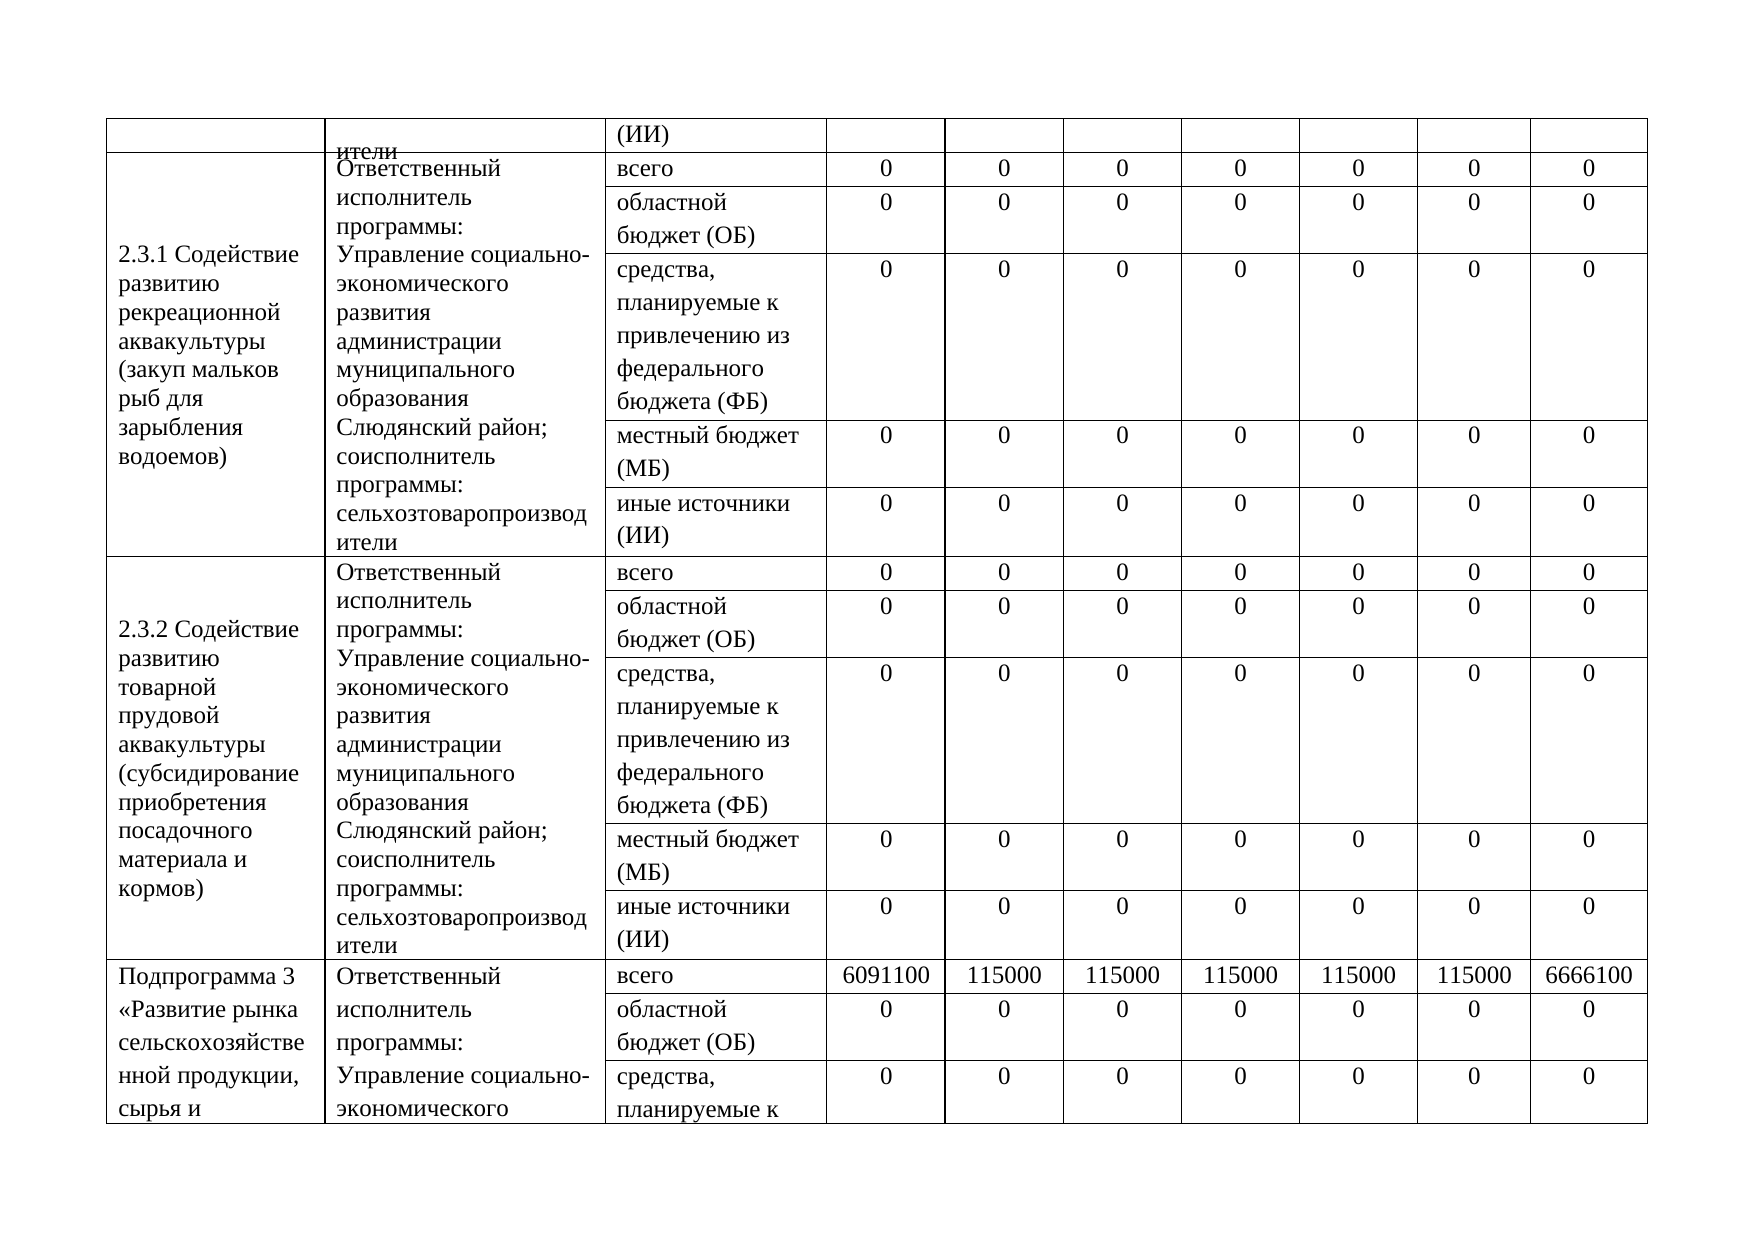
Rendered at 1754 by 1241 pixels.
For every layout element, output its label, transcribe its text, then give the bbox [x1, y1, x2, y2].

table_cell 0 [1531, 994, 1647, 1060]
table_cell 0 [1531, 119, 1647, 152]
table_cell 0 [1182, 1061, 1299, 1123]
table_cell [606, 254, 826, 419]
table_cell 0 [1418, 1061, 1530, 1123]
table_cell 0 [1418, 824, 1530, 890]
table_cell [606, 1061, 826, 1123]
table_cell 0 [827, 824, 944, 890]
table_cell 0 [1418, 187, 1530, 253]
table_cell 0 [946, 119, 1063, 152]
table_cell областной бюджет (ОБ) [606, 591, 826, 657]
table_cell 0 [1418, 254, 1530, 419]
table_cell 0 [1064, 488, 1181, 556]
table_cell иные источники (ИИ) [606, 891, 826, 959]
table_cell 0 [827, 591, 944, 657]
table_cell 0 [1531, 153, 1647, 186]
table_cell Подпрограмма 3 «Развитие рынка сельскохозяйственной продукции, сырья и продовольствия» [107, 960, 324, 1123]
table_cell 0 [1418, 119, 1530, 152]
table_cell 0 [827, 254, 944, 419]
table_cell 0 [1418, 658, 1530, 823]
table_cell 0 [1064, 994, 1181, 1060]
table_cell 0 [946, 1061, 1063, 1123]
table_cell 0 [827, 1061, 944, 1123]
table_cell 0 [827, 187, 944, 253]
table_cell 115000 [1182, 960, 1299, 993]
table_cell 0 [1300, 187, 1417, 253]
table_cell 0 [946, 557, 1063, 590]
table_cell 0 [1064, 153, 1181, 186]
table_cell всего [606, 557, 826, 590]
table_cell 0 [1182, 891, 1299, 959]
table_cell 0 [1418, 891, 1530, 959]
table_cell 0 [827, 994, 944, 1060]
table_cell 0 [1300, 421, 1417, 487]
table_cell 115000 [946, 960, 1063, 993]
table_cell иные источники (ИИ) [606, 488, 826, 556]
table_cell 0 [827, 557, 944, 590]
table_cell 0 [946, 421, 1063, 487]
table_cell 0 [1300, 254, 1417, 419]
table_cell 0 [1182, 658, 1299, 823]
table_cell 0 [1064, 824, 1181, 890]
table_cell 0 [1531, 891, 1647, 959]
table_cell областной бюджет (ОБ) [606, 187, 826, 253]
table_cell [326, 153, 605, 556]
table_cell 115000 [1418, 960, 1530, 993]
table_cell 0 [1182, 994, 1299, 1060]
table_cell 0 [946, 591, 1063, 657]
table_cell 0 [1531, 1061, 1647, 1123]
table_cell 0 [1300, 119, 1417, 152]
table_cell 0 [1531, 557, 1647, 590]
table_cell 0 [1182, 591, 1299, 657]
table_cell 0 [1182, 153, 1299, 186]
table_cell 0 [1300, 1061, 1417, 1123]
table_cell 0 [1300, 153, 1417, 186]
table_cell 0 [827, 488, 944, 556]
table_cell 0 [1064, 1061, 1181, 1123]
table_cell 115000 [1064, 960, 1181, 993]
table_cell 0 [946, 994, 1063, 1060]
table_cell 0 [946, 254, 1063, 419]
table_cell 0 [827, 153, 944, 186]
table_cell 0 [1531, 488, 1647, 556]
table_cell 0 [827, 658, 944, 823]
table_cell областной бюджет (ОБ) [606, 994, 826, 1060]
table_cell 0 [1182, 421, 1299, 487]
table_cell 115000 [1300, 960, 1417, 993]
table_cell 0 [1531, 658, 1647, 823]
table_cell 0 [1418, 591, 1530, 657]
table_cell местный бюджет (МБ) [606, 824, 826, 890]
table_cell 0 [946, 658, 1063, 823]
table_cell 0 [1418, 488, 1530, 556]
table_cell 0 [827, 891, 944, 959]
table_cell 0 [1064, 119, 1181, 152]
table_cell 0 [1418, 153, 1530, 186]
table_cell 0 [946, 153, 1063, 186]
table_cell 0 [1531, 421, 1647, 487]
table_cell 0 [827, 119, 944, 152]
table_cell 0 [946, 488, 1063, 556]
table_cell 0 [1531, 254, 1647, 419]
table_cell 0 [1064, 658, 1181, 823]
table_cell 0 [1300, 557, 1417, 590]
table_cell 0 [1300, 658, 1417, 823]
table_cell 0 [1064, 891, 1181, 959]
table_cell 0 [1418, 994, 1530, 1060]
table_cell 0 [1418, 557, 1530, 590]
table_cell 0 [1300, 994, 1417, 1060]
table_cell 0 [1531, 187, 1647, 253]
table_cell 6666100 [1531, 960, 1647, 993]
table_cell 0 [1300, 591, 1417, 657]
table_cell 0 [946, 187, 1063, 253]
table_cell 2.3.2 Содействие развитию товарной прудовой аквакультуры (субсидирование приобретения посадочного материала и кормов) [107, 557, 324, 959]
table_cell 0 [1418, 421, 1530, 487]
table_cell 0 [1182, 557, 1299, 590]
table_cell всего [606, 960, 826, 993]
table_cell местный бюджет (МБ) [606, 421, 826, 487]
table_cell 0 [1064, 254, 1181, 419]
table_cell 0 [827, 421, 944, 487]
table_cell всего [606, 153, 826, 186]
table_cell 0 [1064, 557, 1181, 590]
table_cell 6091100 [827, 960, 944, 993]
table_cell 0 [1300, 824, 1417, 890]
table_cell 0 [946, 891, 1063, 959]
table_cell 0 [1531, 591, 1647, 657]
table_cell 0 [1182, 187, 1299, 253]
table_cell 0 [946, 824, 1063, 890]
table_cell 0 [1182, 119, 1299, 152]
table_cell 0 [1300, 488, 1417, 556]
table_cell 0 [1064, 421, 1181, 487]
table_cell 0 [1064, 187, 1181, 253]
table_cell 0 [1182, 254, 1299, 419]
table_cell 0 [1300, 891, 1417, 959]
table_cell 2.3.1 Содействие развитию рекреационной аквакультуры (закуп мальков рыб для зарыбления водоемов) [107, 153, 324, 556]
table_cell средства, планируемые к привлечению из федерального бюджета (ФБ) [606, 658, 826, 823]
table_cell 0 [1531, 824, 1647, 890]
table_cell иные источники (ИИ) [606, 119, 826, 152]
table_cell 0 [1064, 591, 1181, 657]
table_cell 0 [1182, 824, 1299, 890]
table_cell 0 [1182, 488, 1299, 556]
